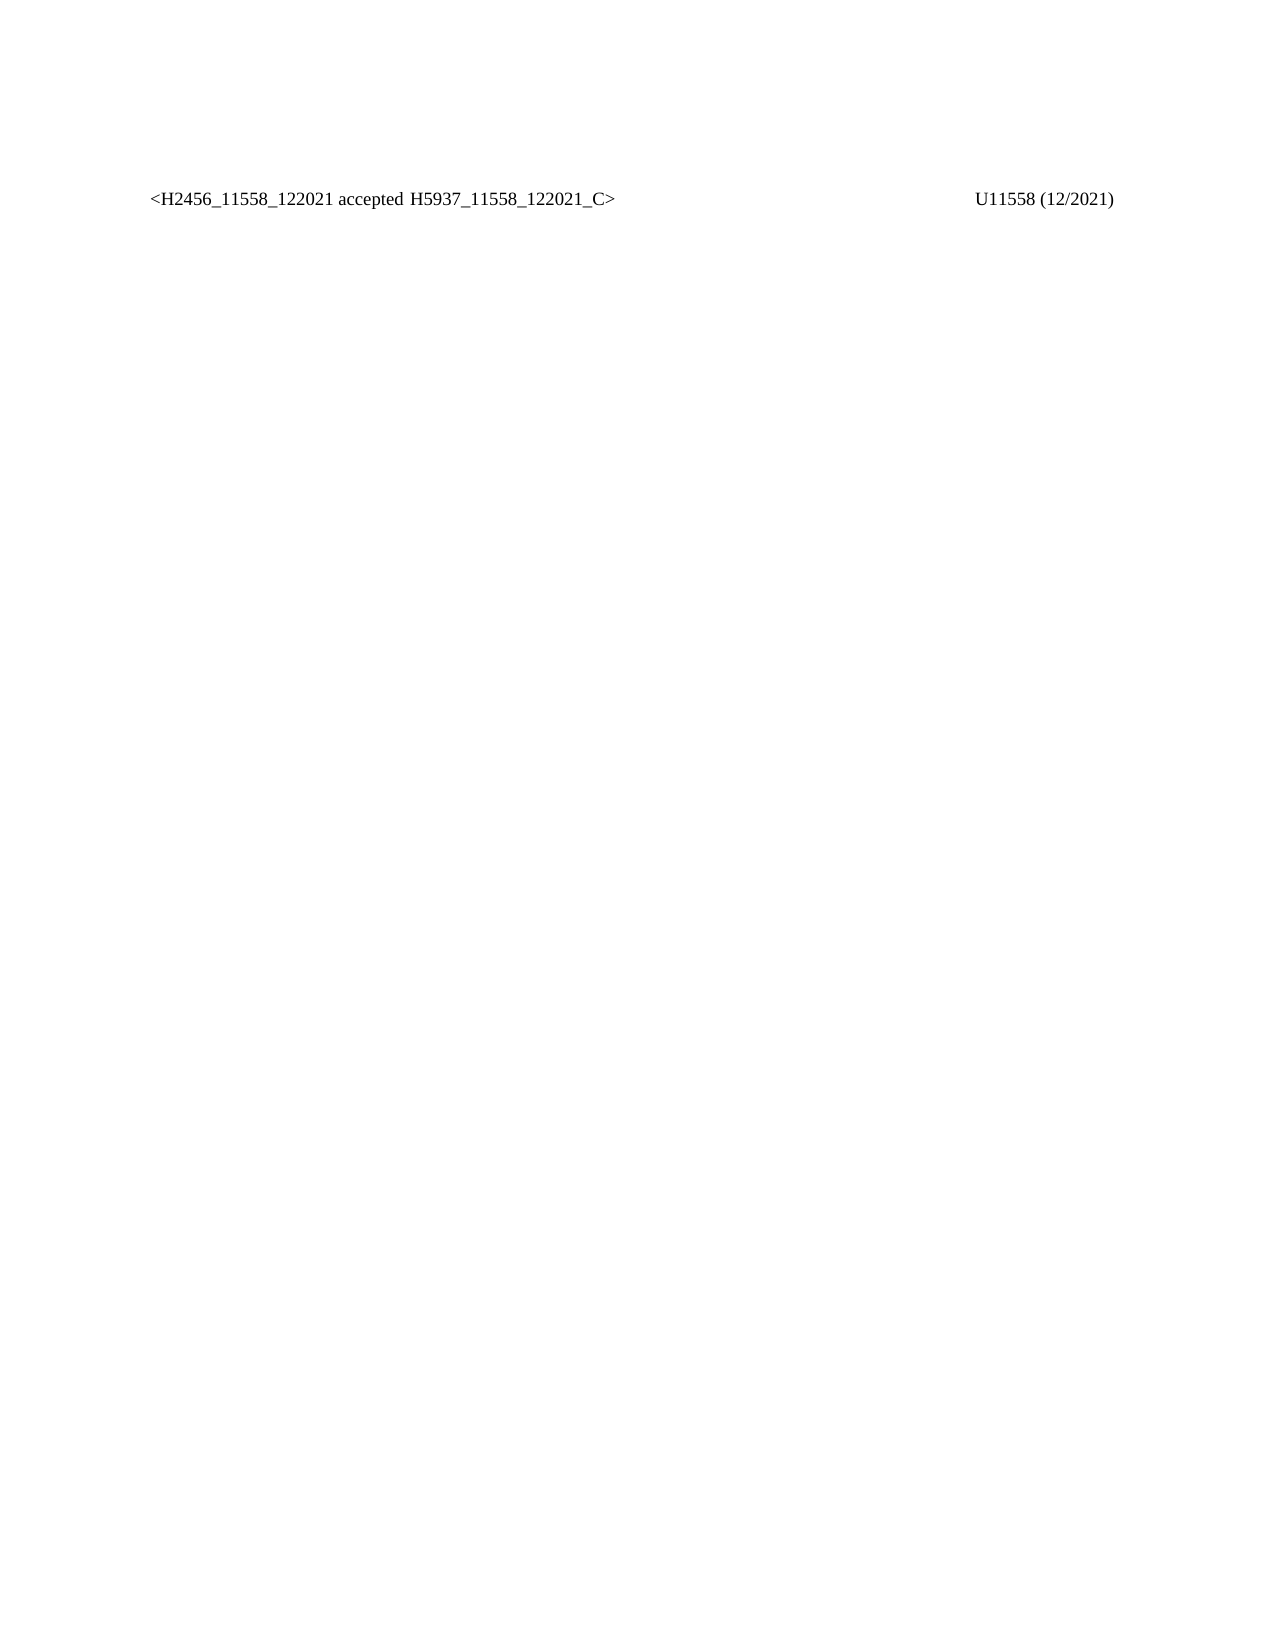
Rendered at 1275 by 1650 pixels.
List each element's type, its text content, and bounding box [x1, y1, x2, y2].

text <H2456_11558_122021 accepted H5937_11558_122021_C> U11558 (12/2021) [150, 187, 1125, 209]
